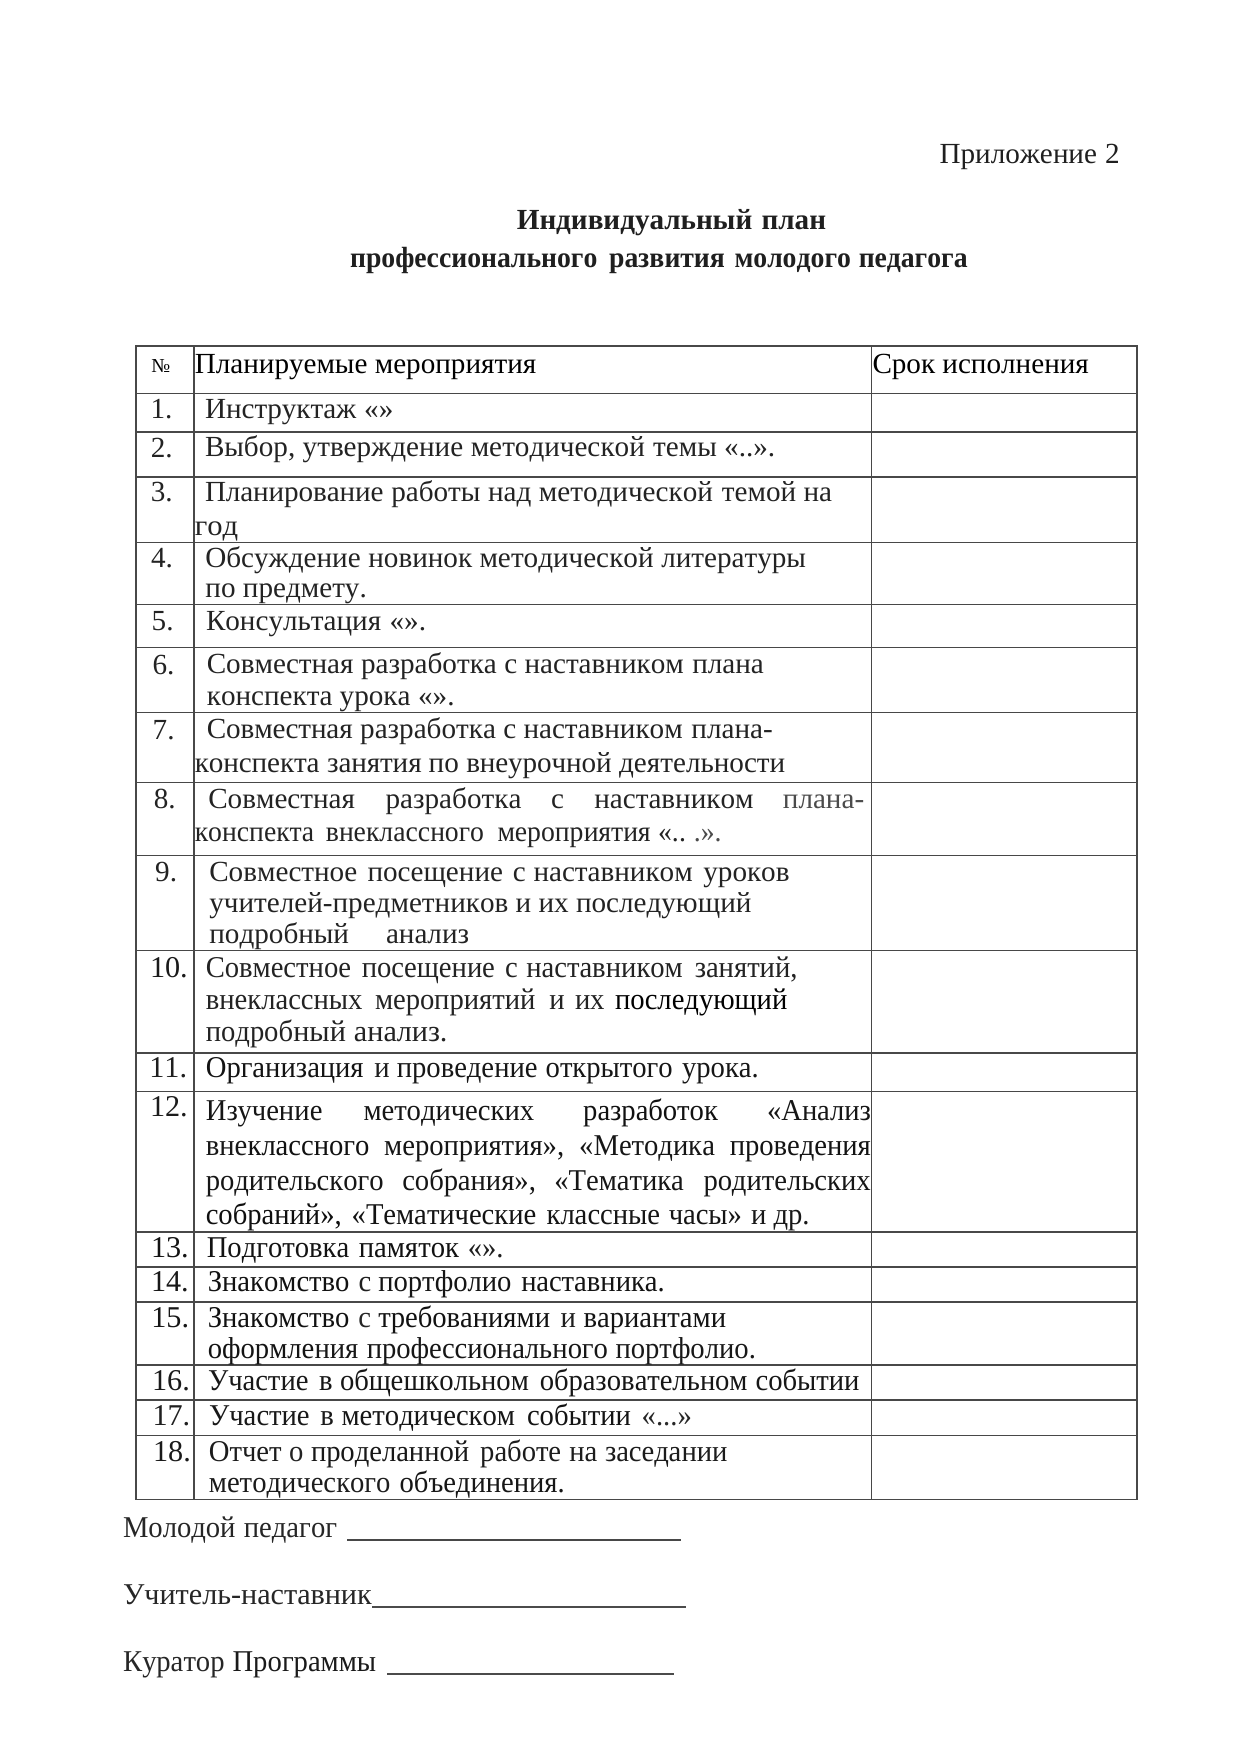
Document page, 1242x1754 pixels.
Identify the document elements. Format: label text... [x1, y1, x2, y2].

table_cell [872, 1303, 1136, 1364]
table_cell [872, 394, 1136, 431]
table_cell Изучение методических разработок «Анализ внеклассного мероприятия», «Методика проведения родительского собрания», «Тематика родительских собраний», «Тематические классные часы» и др. [195, 1092, 871, 1231]
table_cell [872, 1268, 1136, 1301]
table_cell Консультация «». [195, 605, 871, 647]
table_cell Инструктаж «» [195, 394, 871, 431]
table_cell 6. [137, 648, 193, 712]
table_cell Обсуждение новинок методической литературы по предмету. [195, 543, 871, 604]
table_cell [872, 713, 1136, 782]
table_cell Отчет о проделанной работе на заседании методического объединения. [195, 1436, 871, 1498]
table_header Планируемые мероприятия [195, 347, 871, 393]
table_cell [872, 1366, 1136, 1399]
table_cell 7. [137, 713, 193, 782]
table_cell 8. [137, 783, 193, 854]
table_cell [872, 1436, 1136, 1498]
table_header Срок исполнения [872, 347, 1136, 393]
table_cell 14. [137, 1268, 193, 1301]
table_cell 4. [137, 543, 193, 604]
table_cell 16. [137, 1366, 193, 1399]
table_cell Совместное посещение с наставником уроков учителей-предметников и их последующий подробный анализ [195, 856, 871, 950]
table_cell [872, 605, 1136, 647]
table_cell [872, 783, 1136, 854]
table_cell [872, 856, 1136, 950]
table_cell Планирование работы над методической темой на год [195, 478, 871, 542]
table_cell [872, 1054, 1136, 1091]
table_cell [872, 543, 1136, 604]
table_cell [872, 433, 1136, 476]
table_cell Совместная разработка с наставником плана- конспекта занятия по внеурочной деятельности [195, 713, 871, 782]
table_cell 11. [137, 1054, 193, 1091]
table_cell Организация и проведение открытого урока. [195, 1054, 871, 1091]
table_cell 5. [137, 605, 193, 647]
table_header № [137, 347, 193, 393]
table_cell Выбор, утверждение методической темы «..». [195, 433, 871, 476]
table_cell 18. [137, 1436, 193, 1498]
table_cell 2. [137, 433, 193, 476]
table_cell 1. [137, 394, 193, 431]
table_cell [872, 951, 1136, 1052]
table_cell Знакомство с портфолио наставника. [195, 1268, 871, 1301]
table_cell 17. [137, 1401, 193, 1434]
table_cell 15. [137, 1303, 193, 1364]
text Индивидуальный план профессионального развития молодого педагога [350, 202, 1071, 274]
table_cell [872, 1401, 1136, 1434]
table_cell [872, 648, 1136, 712]
table_cell Знакомство с требованиями и вариантами оформления профессионального портфолио. [195, 1303, 871, 1364]
table_cell [872, 1092, 1136, 1231]
table_cell 13. [137, 1233, 193, 1266]
table_cell Совместная разработка с наставником плана- конспекта внеклассного мероприятия «.. .». [195, 783, 871, 854]
table_cell Участие в методическом событии «...» [195, 1401, 871, 1434]
table_cell 9. [137, 856, 193, 950]
table_cell [872, 478, 1136, 542]
table_cell 10. [137, 951, 193, 1052]
text Молодой педагог Учитель-наставник Куратор Программы [123, 1509, 686, 1678]
table_cell [872, 1233, 1136, 1266]
table_cell Совместное посещение с наставником занятий, внеклассных мероприятий и их последующий подробный анализ. [195, 951, 871, 1052]
table_cell 3. [137, 478, 193, 542]
table_cell Участие в общешкольном образовательном событии [195, 1366, 871, 1399]
table_cell Совместная разработка с наставником плана конспекта урока «». [195, 648, 871, 712]
table_cell 12. [137, 1092, 193, 1231]
text Приложение 2 [123, 136, 1119, 170]
table_cell Подготовка памяток «». [195, 1233, 871, 1266]
